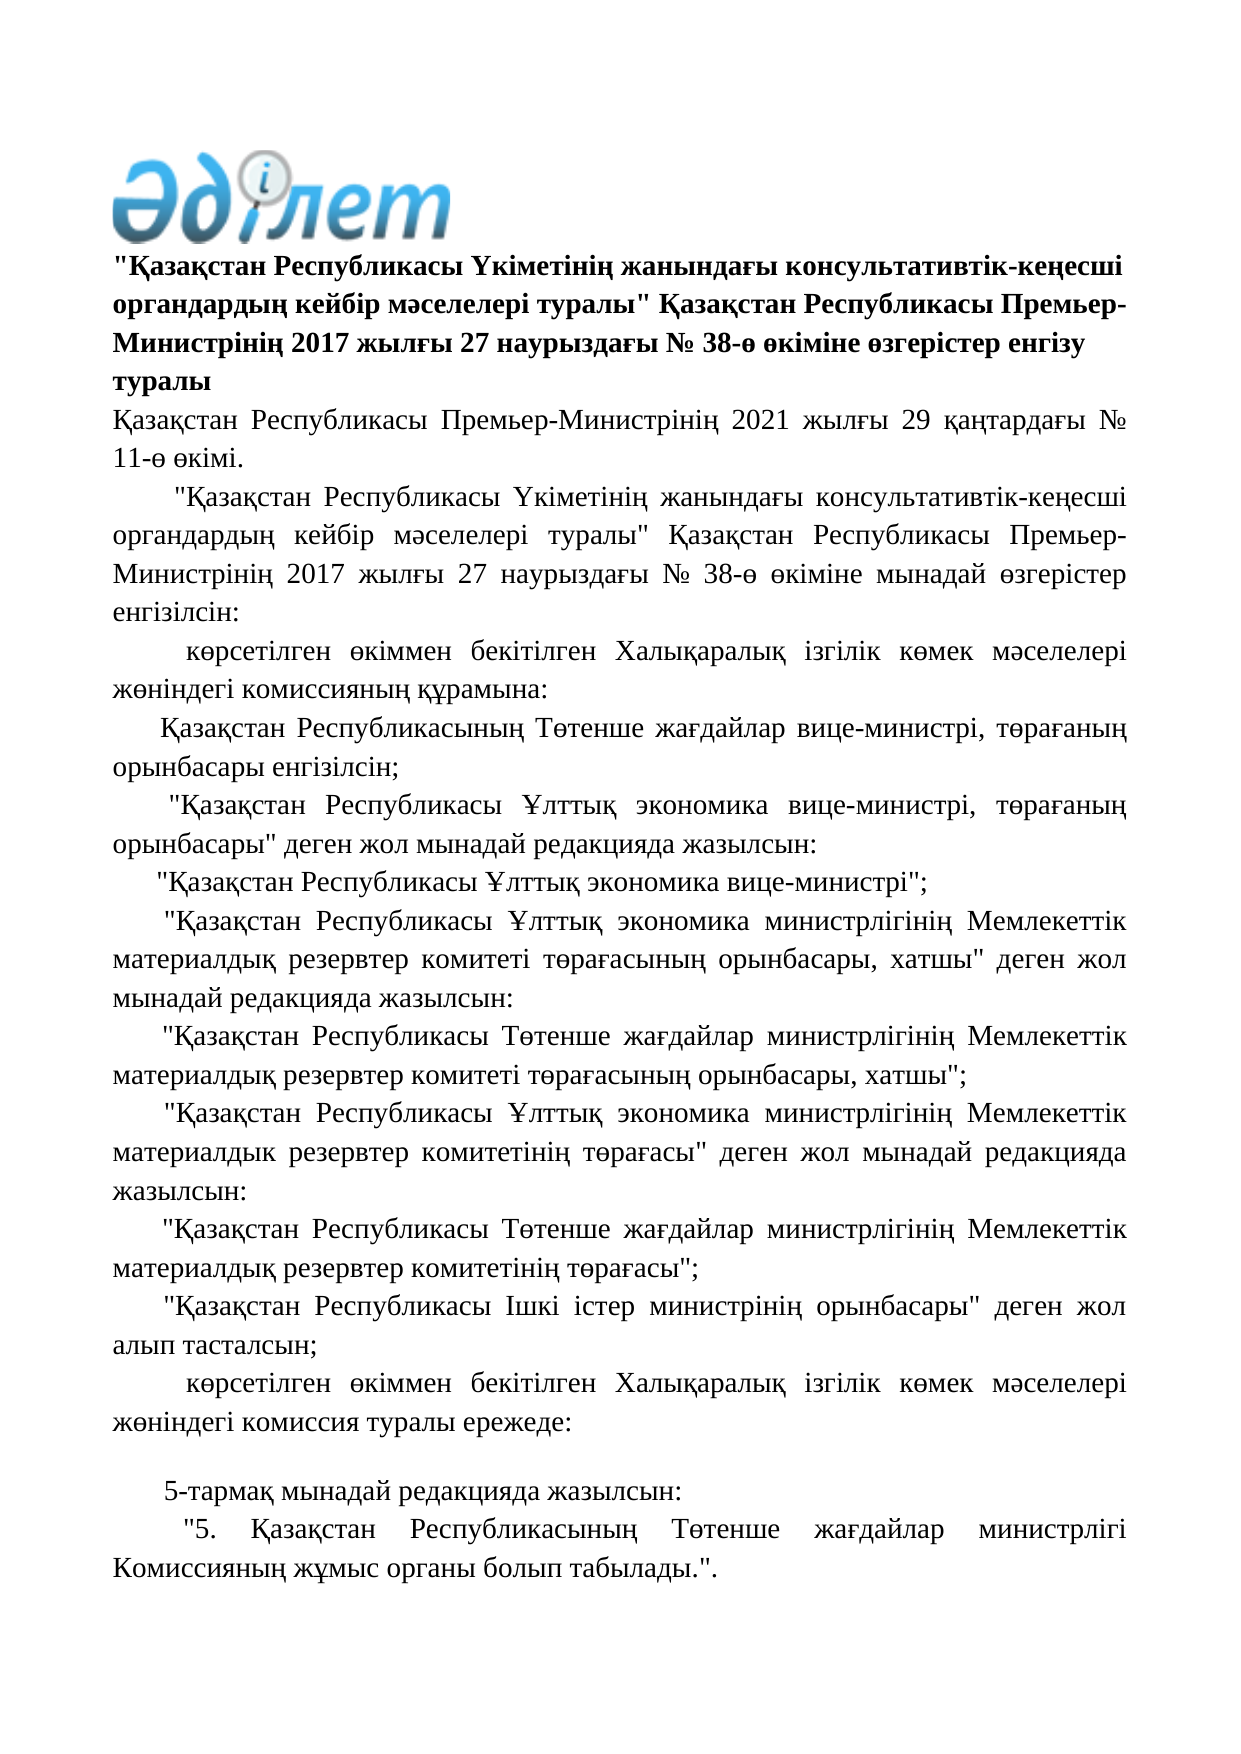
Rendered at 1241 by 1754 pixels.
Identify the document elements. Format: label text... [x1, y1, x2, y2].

text көрсетілген өкіммен бекітілген Халықаралық ізгілік көмек мәселелері жөніндегі комиссияның құрамына: [112, 633, 1128, 705]
picture [112, 150, 451, 244]
text "5. Қазақстан Республикасының Төтенше жағдайлар министрлігі Комиссияның жұмыс органы болып табылады.". [112, 1511, 1128, 1583]
text "Қазақстан Республикасы Төтенше жағдайлар министрлігінің Мемлекеттік материалдық резервтер комитеті төрағасының орынбасары, хатшы"; [112, 1018, 1128, 1091]
text Қазақстан Республикасы Премьер-Министрінің 2021 жылғы 29 қаңтардағы № 11-ө өкімі. [112, 402, 1128, 474]
text "Қазақстан Республикасы Үкіметінің жанындағы консультативтік-кеңесші органдардың кейбір мәселелері туралы" Қазақстан Республикасы Премьер- Министрінің 2017 жылғы 27 наурыздағы № 38-ө өкіміне мынадай өзгерістер енгізілсін: [112, 479, 1128, 628]
text "Қазақстан Республикасы Ұлттық экономика вице-министрі"; [112, 864, 1128, 898]
text "Қазақстан Республикасы Ұлттық экономика вице-министрі, төрағаның орынбасары" деген жол мынадай редакцияда жазылсын: [112, 787, 1128, 859]
text "Қазақстан Республикасы Ішкі істер министрінің орынбасары" деген жол алып тасталсын; [112, 1288, 1128, 1360]
text 5-тармақ мынадай редакцияда жазылсын: [112, 1473, 1128, 1506]
text "Қазақстан Республикасы Төтенше жағдайлар министрлігінің Мемлекеттік материалдық резервтер комитетінің төрағасы"; [112, 1211, 1128, 1283]
text "Қазақстан Республикасы Ұлттық экономика министрлігінің Мемлекеттік материалдык резервтер комитетінің төрағасы" деген жол мынадай редакцияда жазылсын: [112, 1096, 1128, 1206]
text Қазақстан Республикасының Төтенше жағдайлар вице-министрі, төрағаның орынбасары енгізілсін; [112, 710, 1128, 782]
text "Қазақстан Республикасы Ұлттық экономика министрлігінің Мемлекеттік материалдық резервтер комитеті төрағасының орынбасары, хатшы" деген жол мынадай редакцияда жазылсын: [112, 903, 1128, 1013]
text "Қазақстан Республикасы Үкіметінің жанындағы консультативтік-кеңесші органдардың кейбір мәселелері туралы" Қазақстан Республикасы Премьер-Министрінің 2017 жылғы 27 наурыздағы № 38-ө өкіміне өзгерістер енгізу туралы [112, 248, 1128, 397]
text көрсетілген өкіммен бекітілген Халықаралық ізгілік көмек мәселелері жөніндегі комиссия туралы ережеде: [112, 1365, 1128, 1437]
